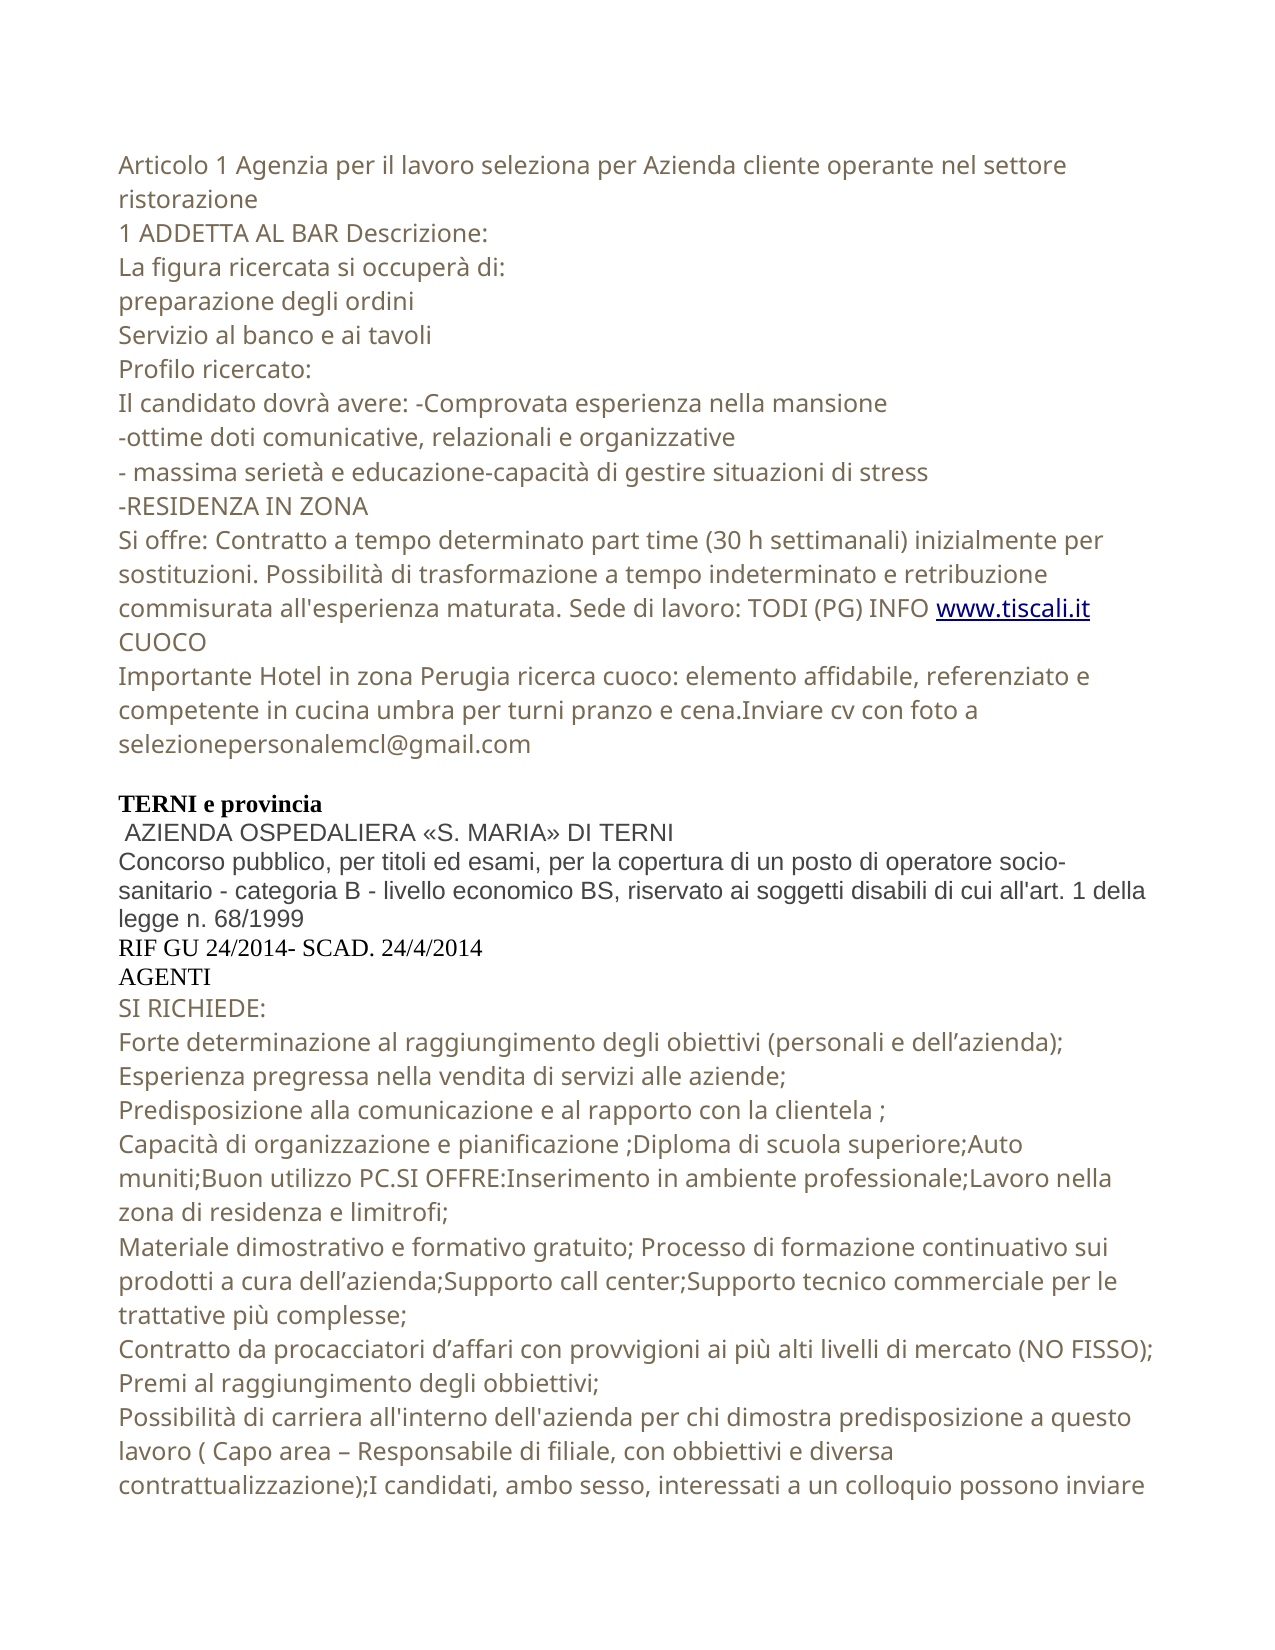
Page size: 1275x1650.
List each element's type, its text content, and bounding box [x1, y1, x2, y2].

text CUOCO [118, 624, 1157, 658]
text AGENTI [118, 962, 1157, 991]
text TERNI e provincia [118, 789, 1157, 818]
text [118, 991, 1157, 1502]
text Concorso pubblico, per titoli ed esami, per la copertura di un posto di operatore socio-sanitario - categoria B - livello economico BS, riservato ai soggetti disabili di cui all'art. 1 della legge n. 68/1999 [118, 847, 1157, 933]
text Articolo 1 Agenzia per il lavoro seleziona per Azienda cliente operante nel settore ristorazione 1 ADDETTA AL BAR Descrizione: La figura ricercata si occuperà di: preparazione degli ordini Servizio al banco e ai tavoli Profilo ricercato: Il candidato dovrà avere: -Comprovata esperienza nella mansione -ottime doti comunicative, relazionali e organizzative - massima serietà e educazione-capacità di gestire situazioni di stress -RESIDENZA IN ZONA Si offre: Contratto a tempo determinato part time (30 h settimanali) inizialmente per sostituzioni. Possibilità di trasformazione a tempo indeterminato e retribuzione commisurata all'esperienza maturata. Sede di lavoro: TODI (PG) INFO www.tiscali.it [265, 148, 1157, 624]
text Importante Hotel in zona Perugia ricerca cuoco: elemento affidabile, referenziato e competente in cucina umbra per turni pranzo e cena.Inviare cv con foto a selezionepersonalemcl@gmail.com [118, 658, 1157, 761]
text RIF GU 24/2014- SCAD. 24/4/2014 [118, 933, 1157, 962]
text AZIENDA OSPEDALIERA «S. MARIA» DI TERNI [118, 818, 1157, 847]
